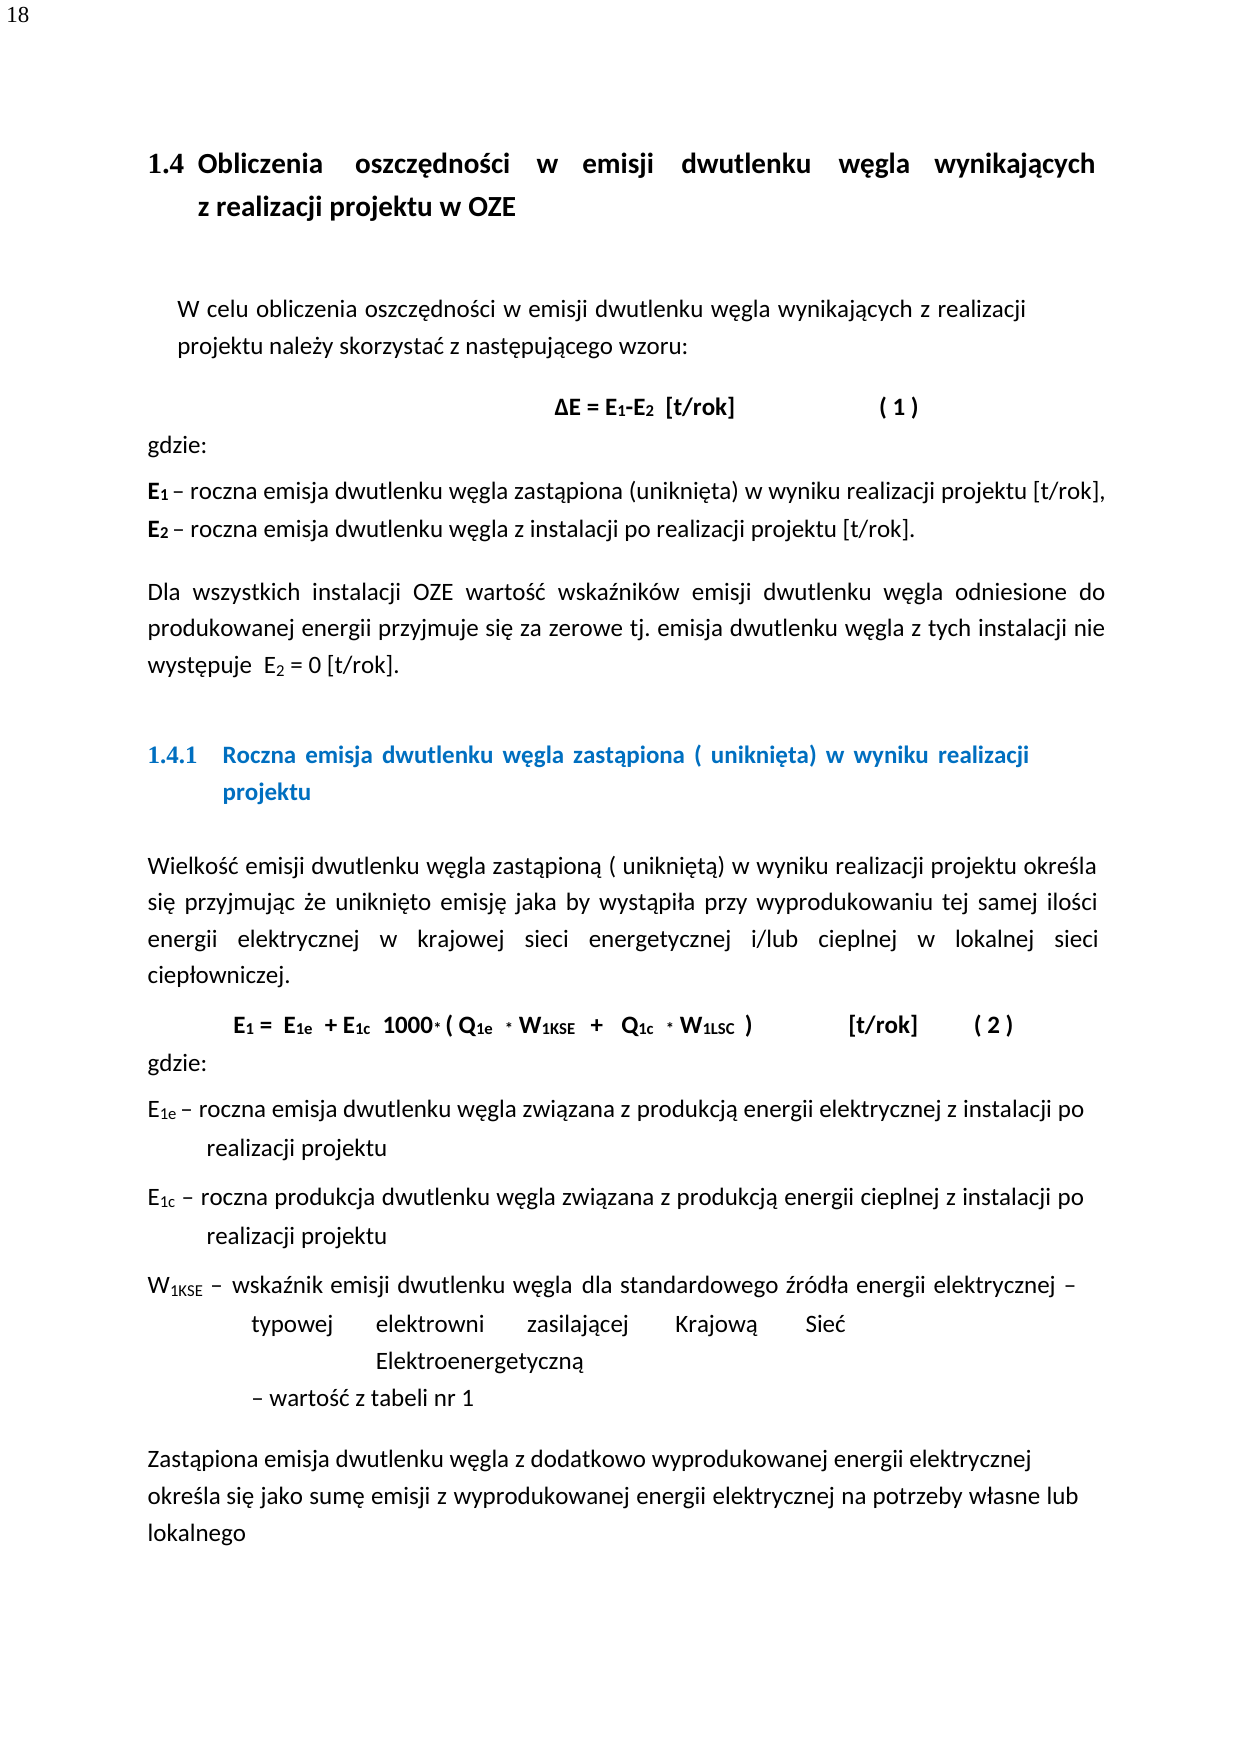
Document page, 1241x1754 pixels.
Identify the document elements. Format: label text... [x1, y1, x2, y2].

text E1e – roczna emisja dwutlenku węgla związana z produkcją energii elektrycznej z instalacji po realizacji projektu [147, 1093, 1151, 1162]
text E1c – roczna produkcja dwutlenku węgla związana z produkcją energii cieplnej z instalacji po realizacji projektu [147, 1181, 1151, 1251]
text E1 – roczna emisja dwutlenku węgla zastąpiona (uniknięta) w wyniku realizacji projektu [t/rok], [147, 475, 1151, 507]
text E2 – roczna emisja dwutlenku węgla z instalacji po realizacji projektu [t/rok]. [147, 513, 1151, 545]
text gdzie: [147, 429, 1151, 460]
subtitle Obliczenia oszczędności w emisji dwutlenku węgla wynikających z realizacji projektu w OZE [147, 145, 1106, 224]
text – wartość z tabeli nr 1 [251, 1382, 1151, 1412]
text Dla wszystkich instalacji OZE wartość wskaźników emisji dwutlenku węgla odniesione do produkowanej energii przyjmuje się za zerowe tj. emisja dwutlenku węgla z tych instalacji nie występuje E2 = 0 [t/rok]. [147, 576, 1106, 683]
text Zastąpiona emisja dwutlenku węgla z dodatkowo wyprodukowanej energii elektrycznej określa się jako sumę emisji z wyprodukowanej energii elektrycznej na potrzeby własne lub lokalnego [147, 1443, 1108, 1547]
text Wielkość emisji dwutlenku węgla zastąpioną ( unikniętą) w wyniku realizacji projektu określa się przyjmując że uniknięto emisję jaka by wystąpiła przy wyprodukowaniu tej samej ilości energii elektrycznej w krajowej sieci energetycznej i/lub cieplnej w lokalnej sieci ciepłowniczej. [147, 850, 1099, 990]
text W1KSE – wskaźnik emisji dwutlenku węgla dla standardowego źródła energii elektrycznej – typowej elektrowni zasilającej Krajową Sieć Elektroenergetyczną [147, 1269, 1099, 1376]
text gdzie: [147, 1047, 1151, 1077]
text W celu obliczenia oszczędności w emisji dwutlenku węgla wynikających z realizacji projektu należy skorzystać z następującego wzoru: [177, 293, 1108, 360]
subtitle Roczna emisja dwutlenku węgla zastąpiona ( uniknięta) w wyniku realizacji projektu [147, 739, 1030, 806]
text E1 = E1e + E1c 1000* ( Q1e * W1KSE + Q1c * W1LSC ) [t/rok] ( 2 ) [96, 1009, 1151, 1041]
subtitle ΔE = E1-E2 [t/rok] ( 1 ) [554, 391, 1151, 423]
